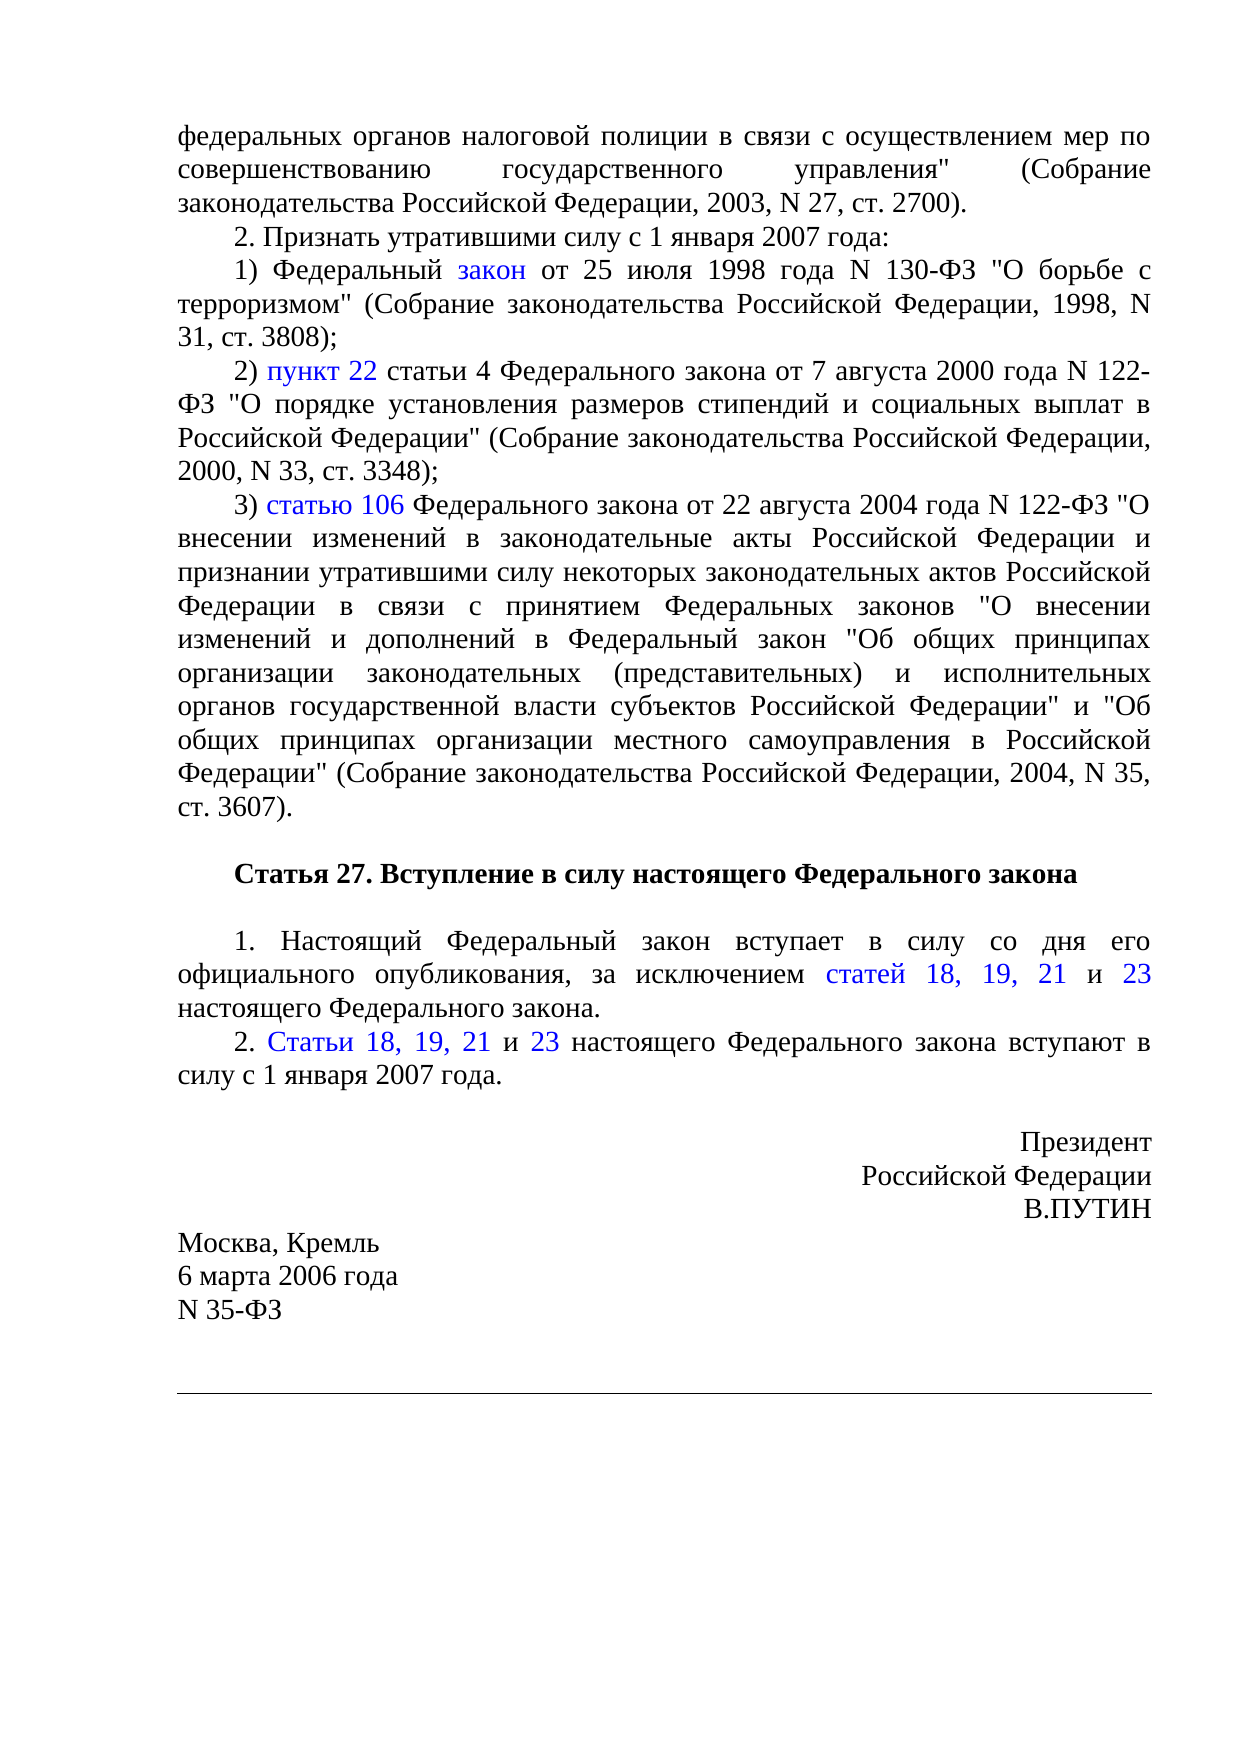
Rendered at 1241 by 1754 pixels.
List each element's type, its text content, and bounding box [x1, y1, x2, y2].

text 2) пункт 22 статьи 4 Федерального закона от 7 августа 2000 года N 122-ФЗ "О порядке установления размеров стипендий и социальных выплат в Российской Федерации" (Собрание законодательства Российской Федерации, 2000, N 33, ст. 3348); [177, 353, 1152, 487]
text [177, 118, 1152, 219]
title Статья 27. Вступление в силу настоящего Федерального закона [177, 856, 1152, 889]
text 2. Признать утратившими силу с 1 января 2007 года: [177, 219, 1152, 252]
text 2. Статьи 18, 19, 21 и 23 настоящего Федерального закона вступают в силу с 1 января 2007 года. [177, 1024, 1152, 1091]
text В.ПУТИН [177, 1191, 1152, 1225]
text 6 марта 2006 года [177, 1258, 1152, 1292]
text N 35-ФЗ [177, 1292, 1152, 1326]
text 3) статью 106 Федерального закона от 22 августа 2004 года N 122-ФЗ "О внесении изменений в законодательные акты Российской Федерации и признании утратившими силу некоторых законодательных актов Российской Федерации в связи с принятием Федеральных законов "О внесении изменений и дополнений в Федеральный закон "Об общих принципах организации законодательных (представительных) и исполнительных органов государственной власти субъектов Российской Федерации" и "Об общих принципах организации местного самоуправления в Российской Федерации" (Собрание законодательства Российской Федерации, 2004, N 35, ст. 3607). [177, 487, 1152, 822]
text Москва, Кремль [177, 1225, 1152, 1258]
text Президент [177, 1124, 1152, 1158]
text Российской Федерации [177, 1158, 1152, 1191]
text 1) Федеральный закон от 25 июля 1998 года N 130-ФЗ "О борьбе с терроризмом" (Собрание законодательства Российской Федерации, 1998, N 31, ст. 3808); [177, 252, 1152, 353]
text 1. Настоящий Федеральный закон вступает в силу со дня его официального опубликования, за исключением статей 18, 19, 21 и 23 настоящего Федерального закона. [177, 923, 1152, 1024]
